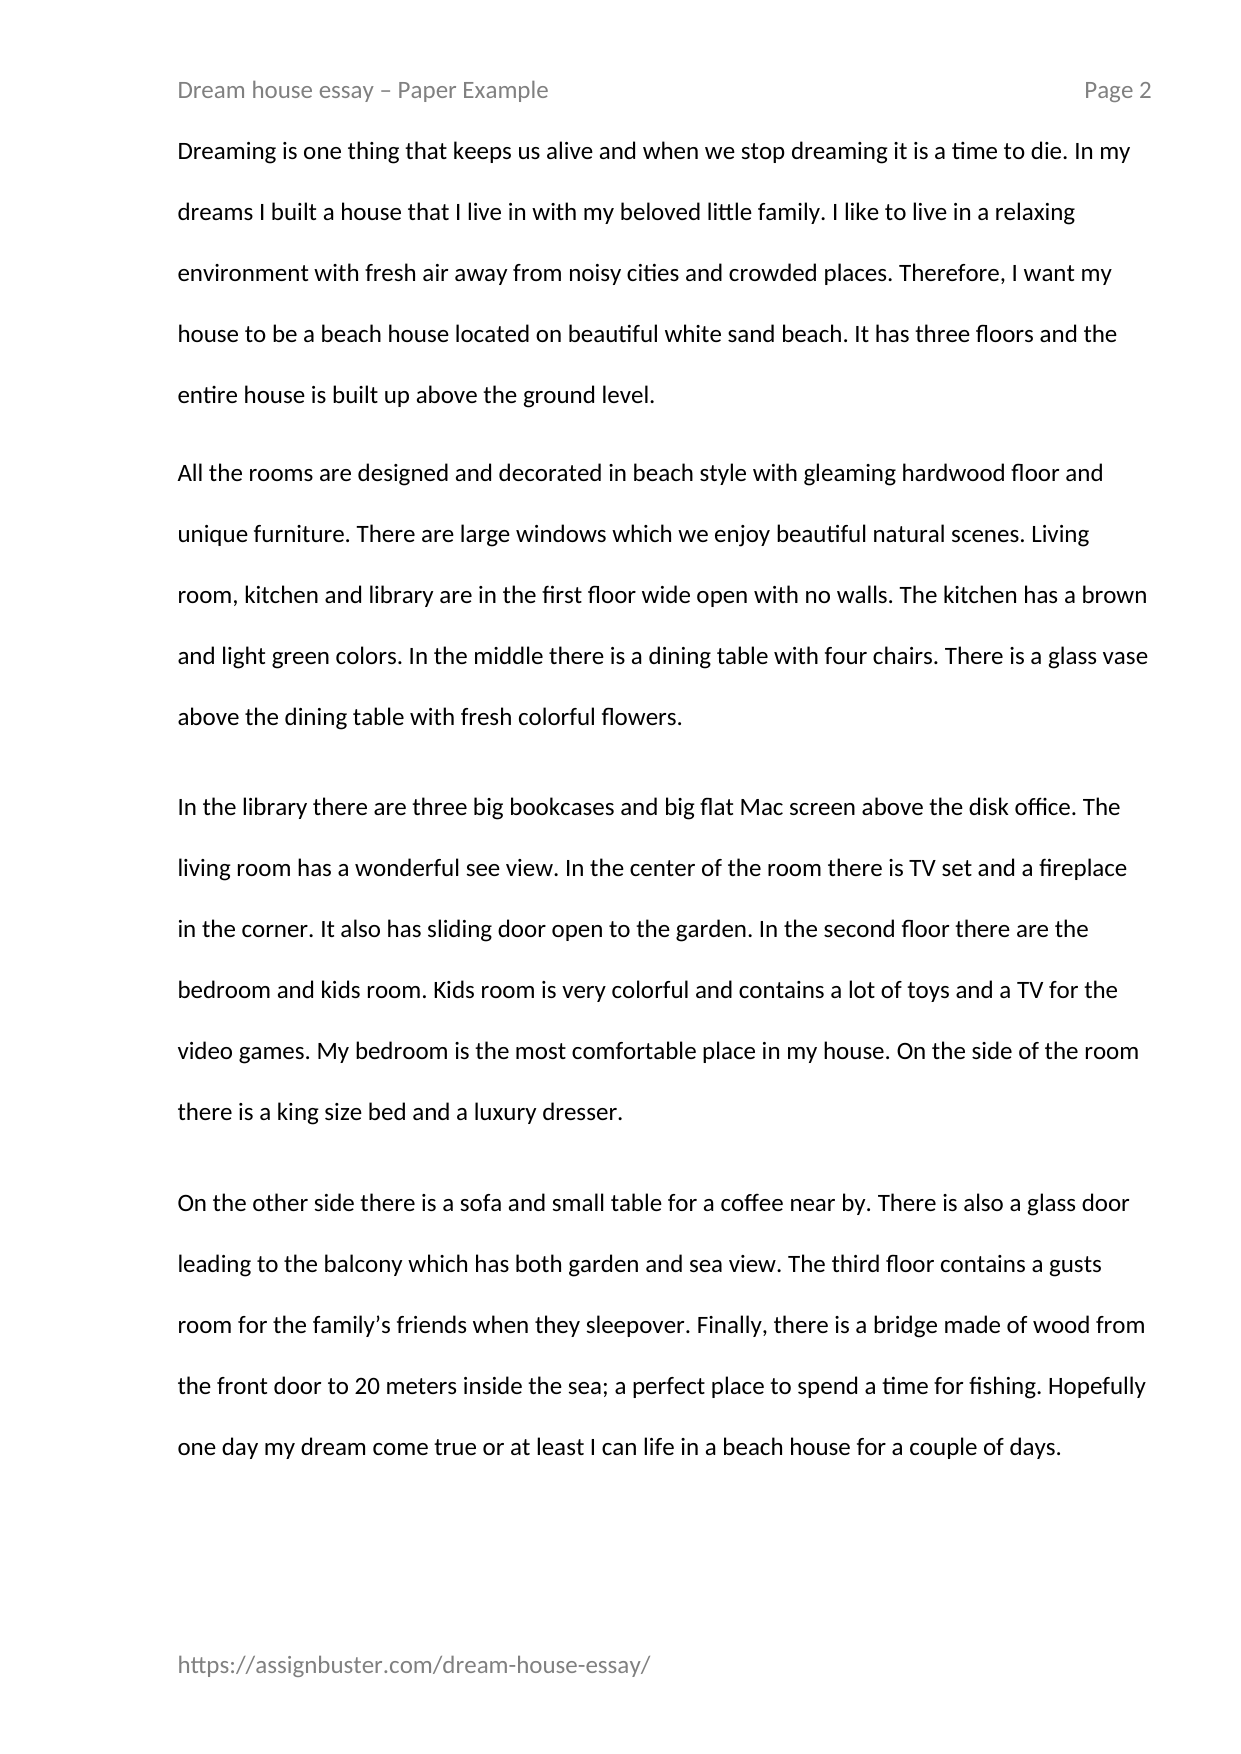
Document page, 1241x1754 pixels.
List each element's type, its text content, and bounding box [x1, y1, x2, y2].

text Dreaming is one thing that keeps us alive and when we stop dreaming it is a time to die. In my dreams I built a house that I live in with my beloved little family. I like to live in a relaxing environment with fresh air away from noisy cities and crowded places. Therefore, I want my house to be a beach house located on beautiful white sand beach. It has three floors and the entire house is built up above the ground level. [177, 135, 1152, 409]
text On the other side there is a sofa and small table for a coffee near by. There is also a glass door leading to the balcony which has both garden and sea view. The third floor contains a gusts room for the family’s friends when they sleepover. Finally, there is a bridge made of wood from the front door to 20 meters inside the sea; a perfect place to spend a time for fishing. Hopefully one day my dream come true or at least I can life in a beach house for a couple of days. [177, 1187, 1152, 1462]
text In the library there are three big bookcases and big flat Mac screen above the disk office. The living room has a wonderful see view. In the center of the room there is TV set and a fireplace in the corner. It also has sliding door open to the garden. In the second floor there are the bedroom and kids room. Kids room is very colorful and contains a lot of toys and a TV for the video games. My bedroom is the most comfortable place in my house. On the side of the room there is a king size bed and a luxury dresser. [177, 791, 1152, 1127]
text All the rooms are designed and decorated in beach style with gleaming hardwood floor and unique furniture. There are large windows which we enjoy beautiful natural scenes. Living room, kitchen and library are in the first floor wide open with no walls. The kitchen has a brown and light green colors. In the middle there is a dining table with four chairs. There is a glass vase above the dining table with fresh colorful flowers. [177, 457, 1152, 731]
